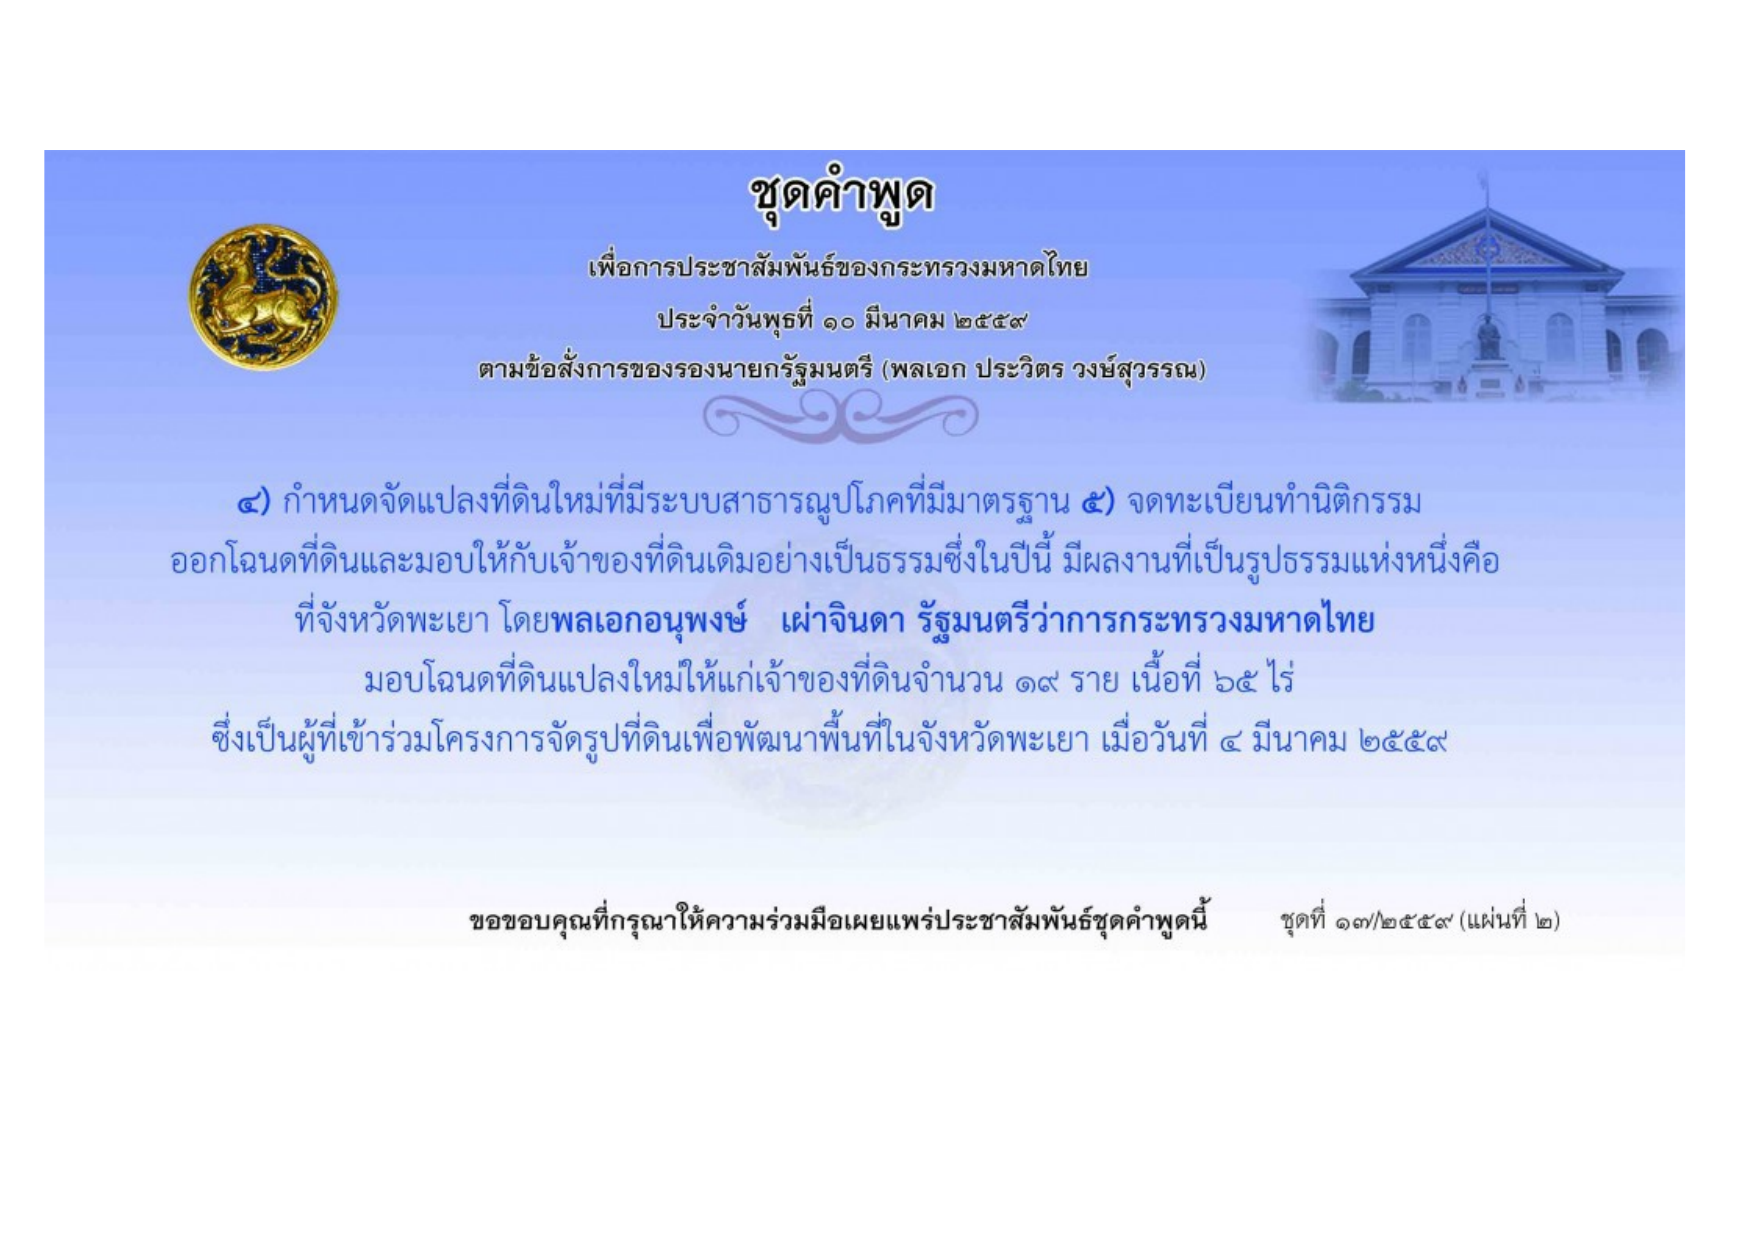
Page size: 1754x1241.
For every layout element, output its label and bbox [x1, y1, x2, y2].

picture [44, 150, 1685, 971]
